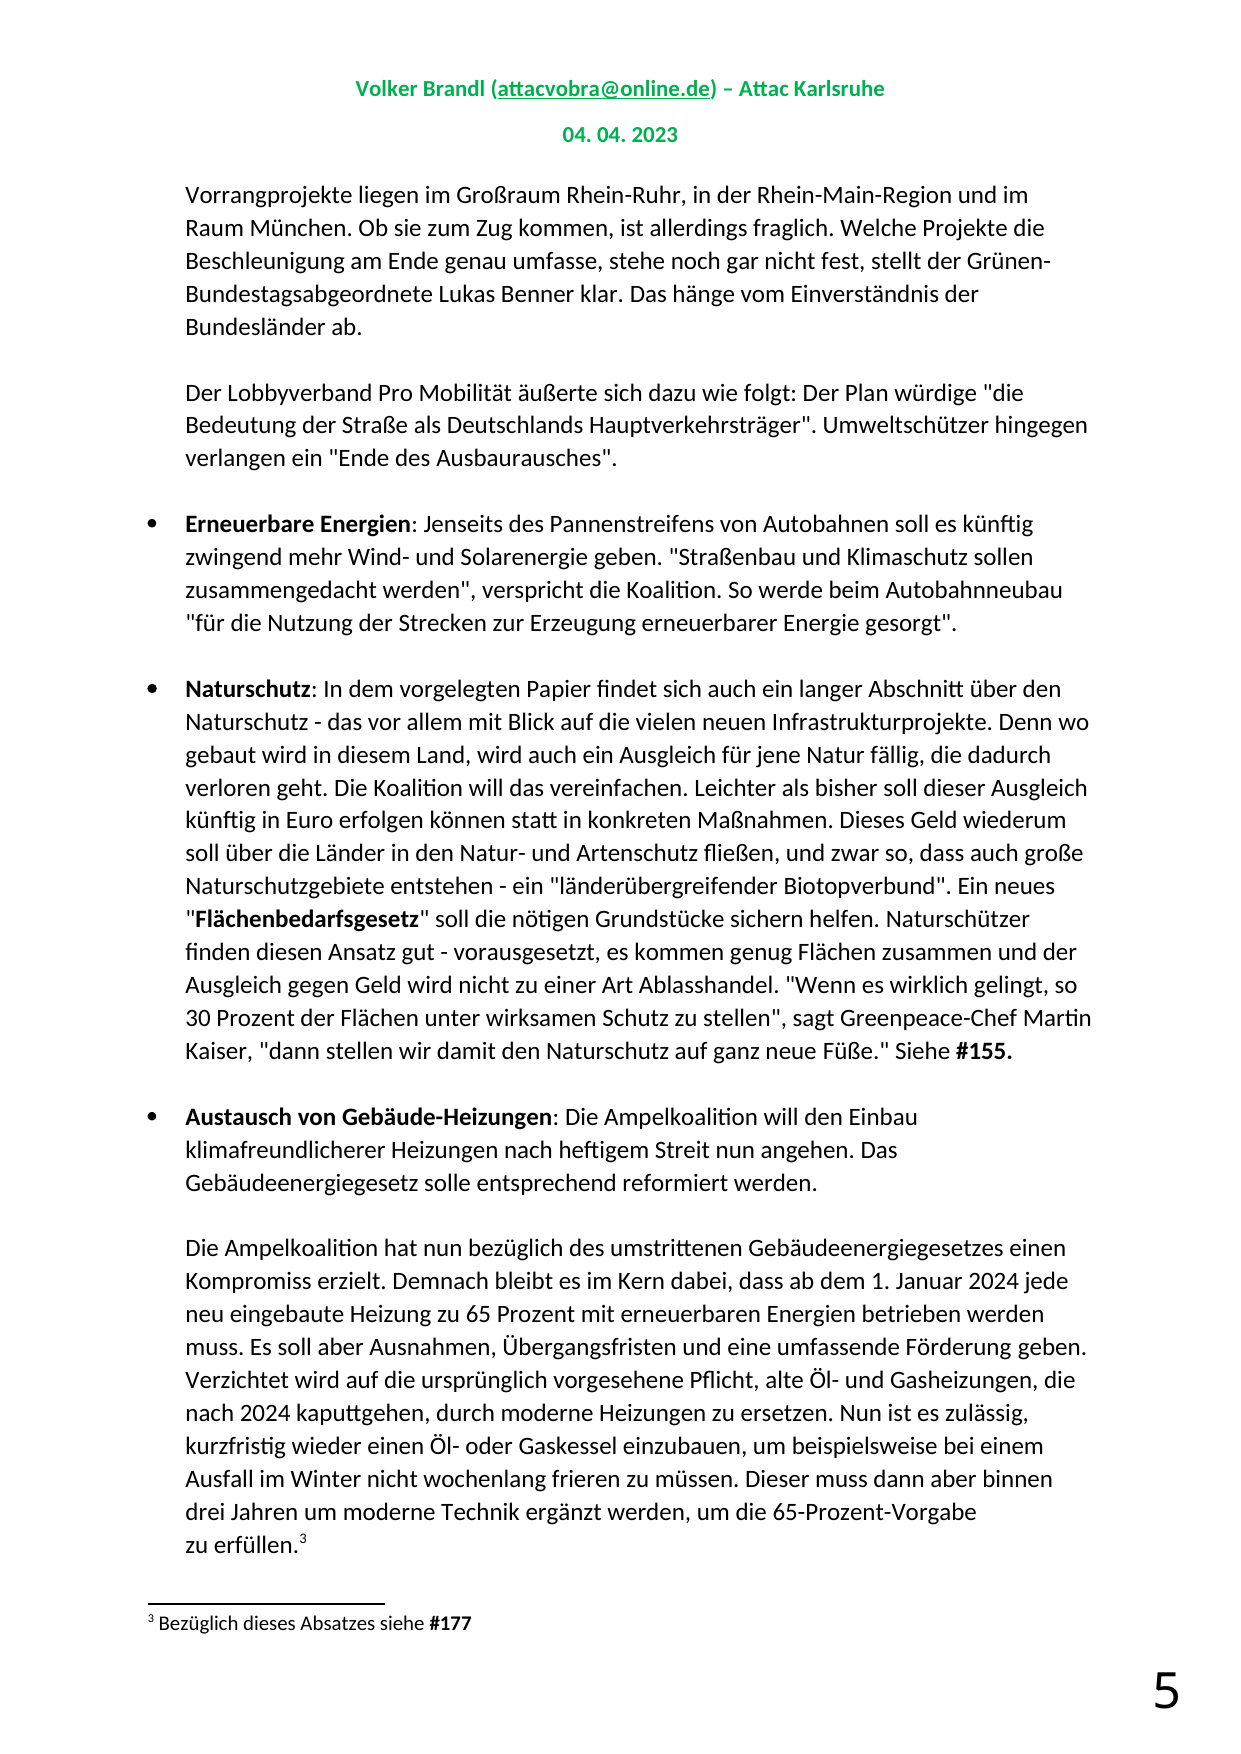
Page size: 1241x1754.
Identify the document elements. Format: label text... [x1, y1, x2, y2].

list Der Lobbyverband Pro Mobilität äußerte sich dazu wie folgt: Der Plan würdige "die Bedeutung der Straße als Deutschlands Hauptverkehrsträger". Umweltschützer hingegen verlangen ein "Ende des Ausbaurausches". [185, 377, 1093, 473]
list Erneuerbare Energien: Jenseits des Pannenstreifens von Autobahnen soll es künftig zwingend mehr Wind- und Solarenergie geben. "Straßenbau und Klimaschutz sollen zusammengedacht werden", verspricht die Koalition. So werde beim Autobahnneubau "für die Nutzung der Strecken zur Erzeugung erneuerbarer Energie gesorgt". [148, 508, 1093, 638]
list Austausch von Gebäude-Heizungen: Die Ampelkoalition will den Einbau klimafreundlicherer Heizungen nach heftigem Streit nun angehen. Das Gebäudeenergiegesetz solle entsprechend reformiert werden. [148, 1101, 1093, 1197]
list Die Ampelkoalition hat nun bezüglich des umstrittenen Gebäudeenergiegesetzes einen Kompromiss erzielt. Demnach bleibt es im Kern dabei, dass ab dem 1. Januar 2024 jede neu eingebaute Heizung zu 65 Prozent mit erneuerbaren Energien betrieben werden muss. Es soll aber Ausnahmen, Übergangsfristen und eine umfassende Förderung geben. Verzichtet wird auf die ursprünglich vorgesehene Pflicht, alte Öl- und Gasheizungen, die nach 2024 kaputtgehen, durch moderne Heizungen zu ersetzen. Nun ist es zulässig, kurzfristig wieder einen Öl- oder Gaskessel einzubauen, um beispielsweise bei einem Ausfall im Winter nicht wochenlang frieren zu müssen. Dieser muss dann aber binnen drei Jahren um moderne Technik ergänzt werden, um die 65-Prozent-Vorgabe zu erfüllen. [185, 1232, 1093, 1559]
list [185, 179, 1093, 341]
list Naturschutz: In dem vorgelegten Papier findet sich auch ein langer Abschnitt über den Naturschutz - das vor allem mit Blick auf die vielen neuen Infrastrukturprojekte. Denn wo gebaut wird in diesem Land, wird auch ein Ausgleich für jene Natur fällig, die dadurch verloren geht. Die Koalition will das vereinfachen. Leichter als bisher soll dieser Ausgleich künftig in Euro erfolgen können statt in konkreten Maßnahmen. Dieses Geld wiederum soll über die Länder in den Natur- und Artenschutz fließen, und zwar so, dass auch große Naturschutzgebiete entstehen - ein "länderübergreifender Biotopverbund". Ein neues "Flächenbedarfsgesetz" soll die nötigen Grundstücke sichern helfen. Naturschützer finden diesen Ansatz gut - vorausgesetzt, es kommen genug Flächen zusammen und der Ausgleich gegen Geld wird nicht zu einer Art Ablasshandel. "Wenn es wirklich gelingt, so 30 Prozent der Flächen unter wirksamen Schutz zu stellen", sagt Greenpeace-Chef Martin Kaiser, "dann stellen wir damit den Naturschutz auf ganz neue Füße." Siehe #155. [148, 673, 1093, 1066]
